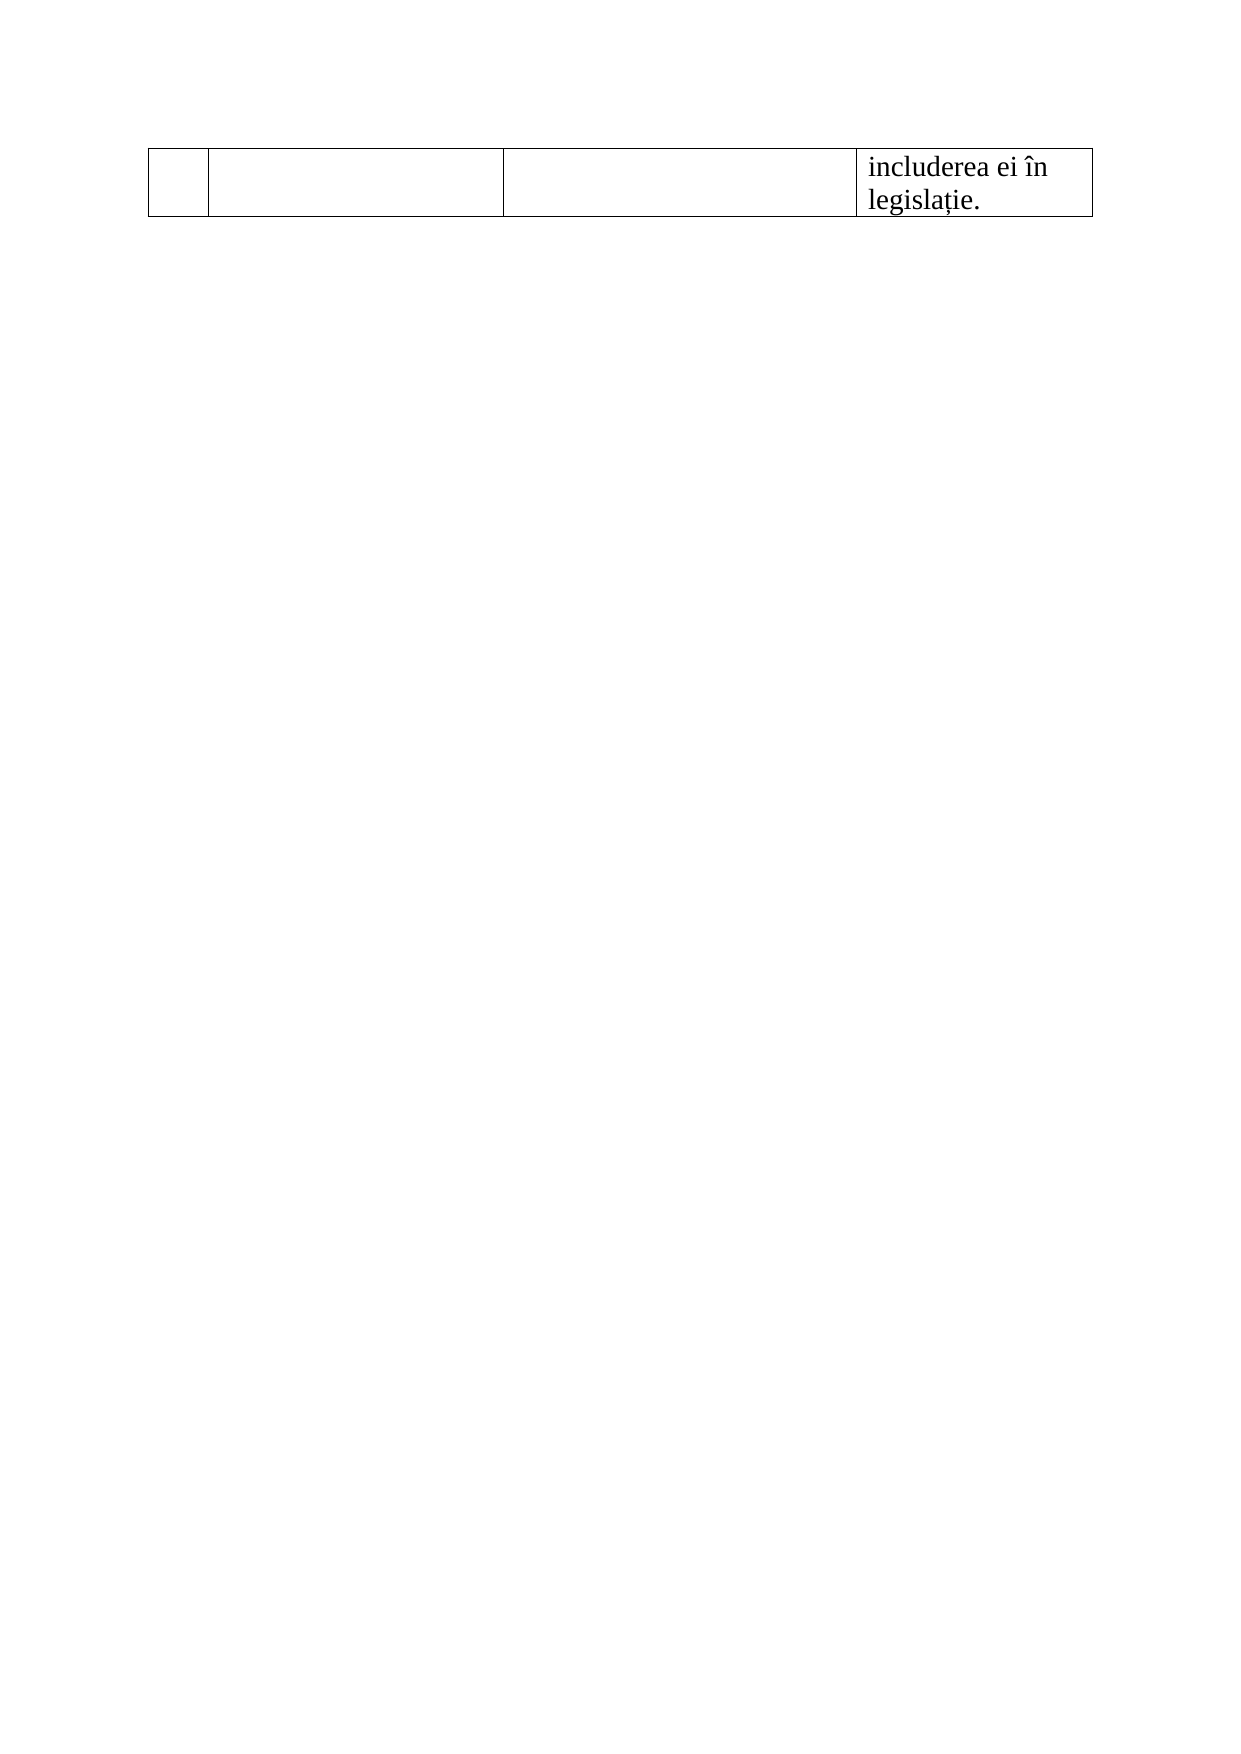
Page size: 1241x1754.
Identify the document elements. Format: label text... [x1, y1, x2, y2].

table_cell - [209, 149, 503, 216]
table_cell [149, 149, 208, 216]
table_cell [504, 149, 856, 216]
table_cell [857, 149, 1092, 216]
